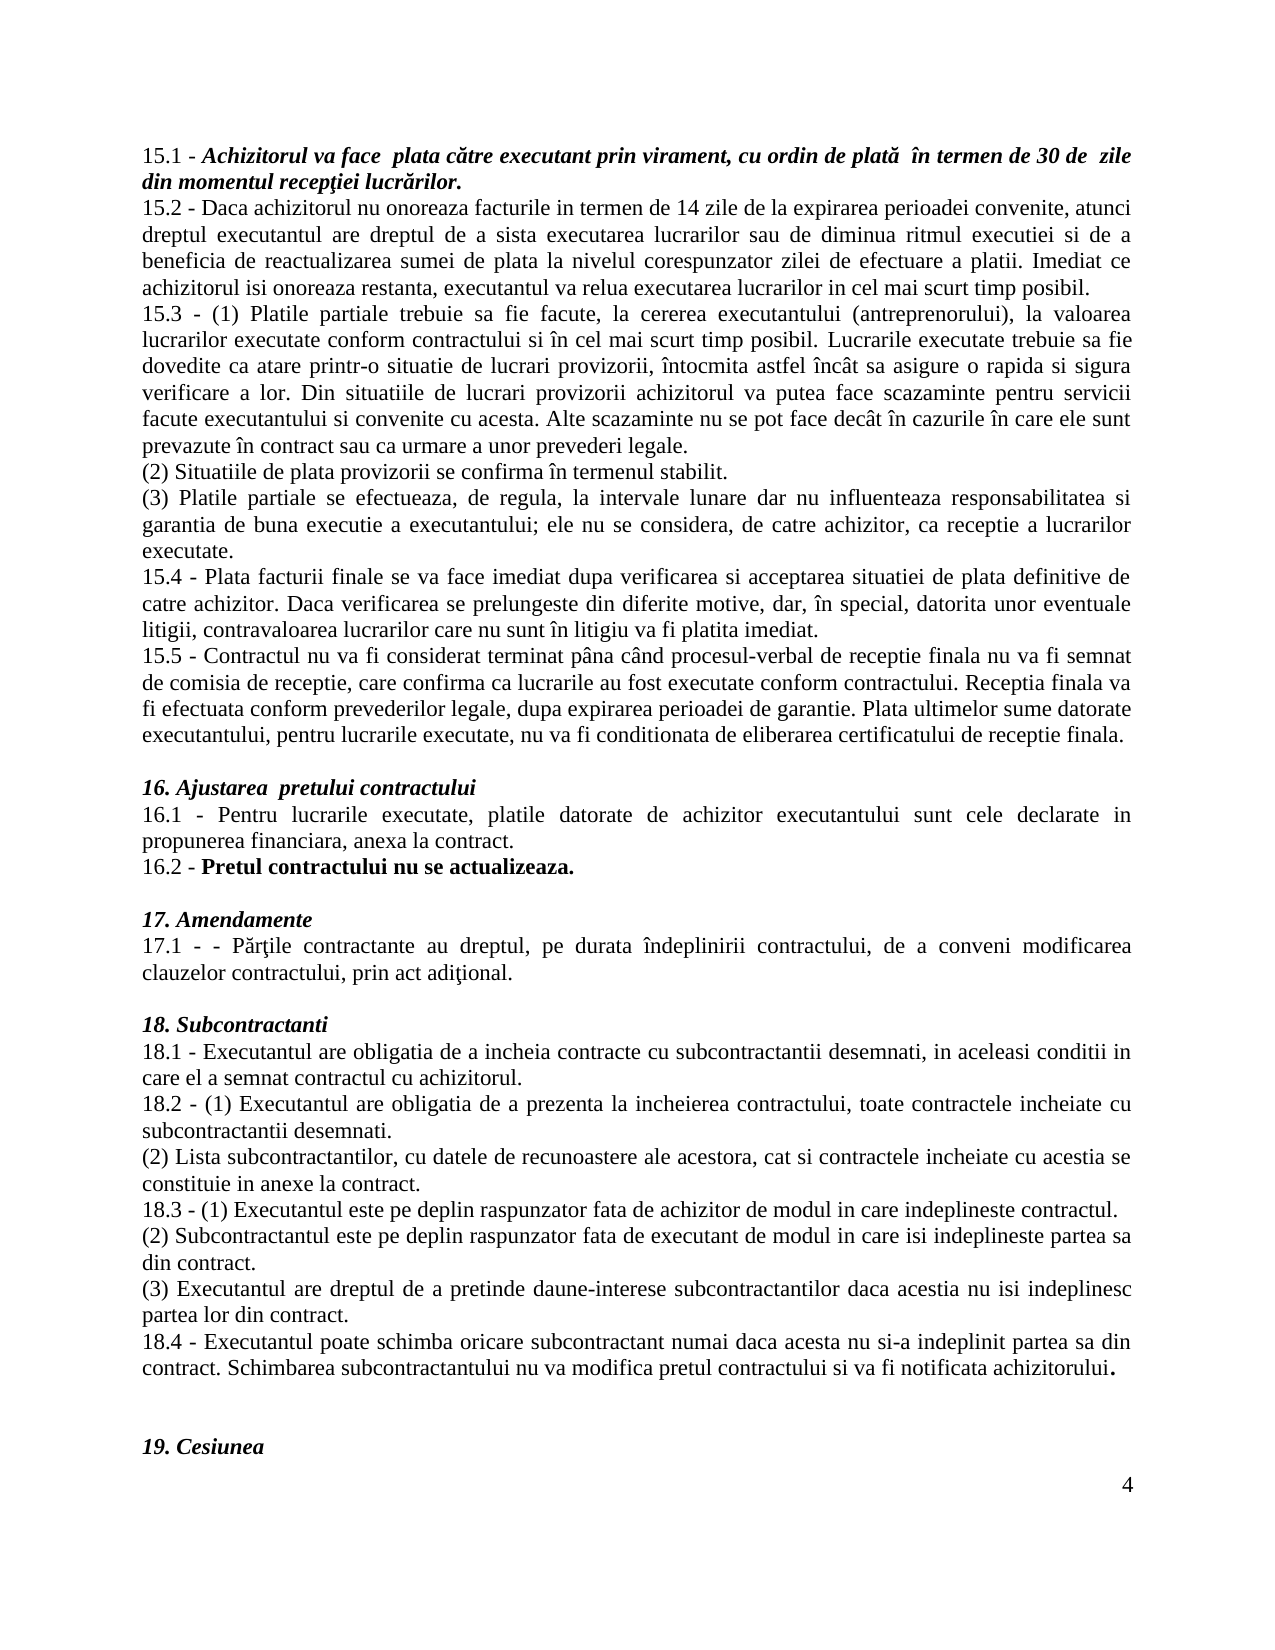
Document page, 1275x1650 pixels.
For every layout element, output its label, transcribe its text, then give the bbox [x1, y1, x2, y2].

text 18. Subcontractanti [142, 1011, 1133, 1038]
text (2) Situatiile de plata provizorii se confirma în termenul stabilit. [142, 458, 1133, 484]
text 15.2 - Daca achizitorul nu onoreaza facturile in termen de 14 zile de la expirarea perioadei convenite, atunci dreptul executantul are dreptul de a sista executarea lucrarilor sau de diminua ritmul executiei si de a beneficia de reactualizarea sumei de plata la nivelul corespunzator zilei de efectuare a platii. Imediat ce achizitorul isi onoreaza restanta, executantul va relua executarea lucrarilor in cel mai scurt timp posibil. [142, 194, 1133, 300]
text 18.4 - Executantul poate schimba oricare subcontractant numai daca acesta nu si-a indeplinit partea sa din contract. Schimbarea subcontractantului nu va modifica pretul contractului si va fi notificata achizitorului. [142, 1328, 1133, 1380]
text 16.2 - Pretul contractului nu se actualizeaza. [142, 853, 1133, 880]
text 16. Ajustarea pretului contractului [142, 774, 1133, 801]
text 18.3 - (1) Executantul este pe deplin raspunzator fata de achizitor de modul in care indeplineste contractul. [142, 1196, 1133, 1222]
text 15.3 - (1) Platile partiale trebuie sa fie facute, la cererea executantului (antreprenorului), la valoarea lucrarilor executate conform contractului si în cel mai scurt timp posibil. Lucrarile executate trebuie sa fie dovedite ca atare printr-o situatie de lucrari provizorii, întocmita astfel încât sa asigure o rapida si sigura verificare a lor. Din situatiile de lucrari provizorii achizitorul va putea face scazaminte pentru servicii facute executantului si convenite cu acesta. Alte scazaminte nu se pot face decât în cazurile în care ele sunt prevazute în contract sau ca urmare a unor prevederi legale. [142, 300, 1133, 458]
text 18.1 - Executantul are obligatia de a incheia contracte cu subcontractantii desemnati, in aceleasi conditii in care el a semnat contractul cu achizitorul. [142, 1038, 1133, 1091]
text 18.2 - (1) Executantul are obligatia de a prezenta la incheierea contractului, toate contractele incheiate cu subcontractantii desemnati. [142, 1091, 1133, 1143]
text (2) Lista subcontractantilor, cu datele de recunoastere ale acestora, cat si contractele incheiate cu acestia se constituie in anexe la contract. [142, 1143, 1133, 1196]
text (2) Subcontractantul este pe deplin raspunzator fata de executant de modul in care isi indeplineste partea sa din contract. [142, 1222, 1133, 1275]
text (3) Platile partiale se efectueaza, de regula, la intervale lunare dar nu influenteaza responsabilitatea si garantia de buna executie a executantului; ele nu se considera, de catre achizitor, ca receptie a lucrarilor executate. [142, 484, 1133, 563]
text (3) Executantul are dreptul de a pretinde daune-interese subcontractantilor daca acestia nu isi indeplinesc partea lor din contract. [142, 1275, 1133, 1328]
text 15.4 - Plata facturii finale se va face imediat dupa verificarea si acceptarea situatiei de plata definitive de catre achizitor. Daca verificarea se prelungeste din diferite motive, dar, în special, datorita unor eventuale litigii, contravaloarea lucrarilor care nu sunt în litigiu va fi platita imediat. [142, 563, 1133, 642]
text 17. Amendamente [142, 906, 1133, 932]
text 19. Cesiunea [142, 1433, 1133, 1459]
text 15.5 - Contractul nu va fi considerat terminat pâna când procesul-verbal de receptie finala nu va fi semnat de comisia de receptie, care confirma ca lucrarile au fost executate conform contractului. Receptia finala va fi efectuata conform prevederilor legale, dupa expirarea perioadei de garantie. Plata ultimelor sume datorate executantului, pentru lucrarile executate, nu va fi conditionata de eliberarea certificatului de receptie finala. [142, 642, 1133, 748]
text 17.1 - - Părţile contractante au dreptul, pe durata îndeplinirii contractului, de a conveni modificarea clauzelor contractului, prin act adiţional. [142, 932, 1133, 985]
text 16.1 - Pentru lucrarile executate, platile datorate de achizitor executantului sunt cele declarate in propunerea financiara, anexa la contract. [142, 801, 1133, 853]
text 15.1 - Achizitorul va face plata către executant prin virament, cu ordin de plată în termen de 30 de zile din momentul recepţiei lucrărilor. [142, 142, 1133, 194]
